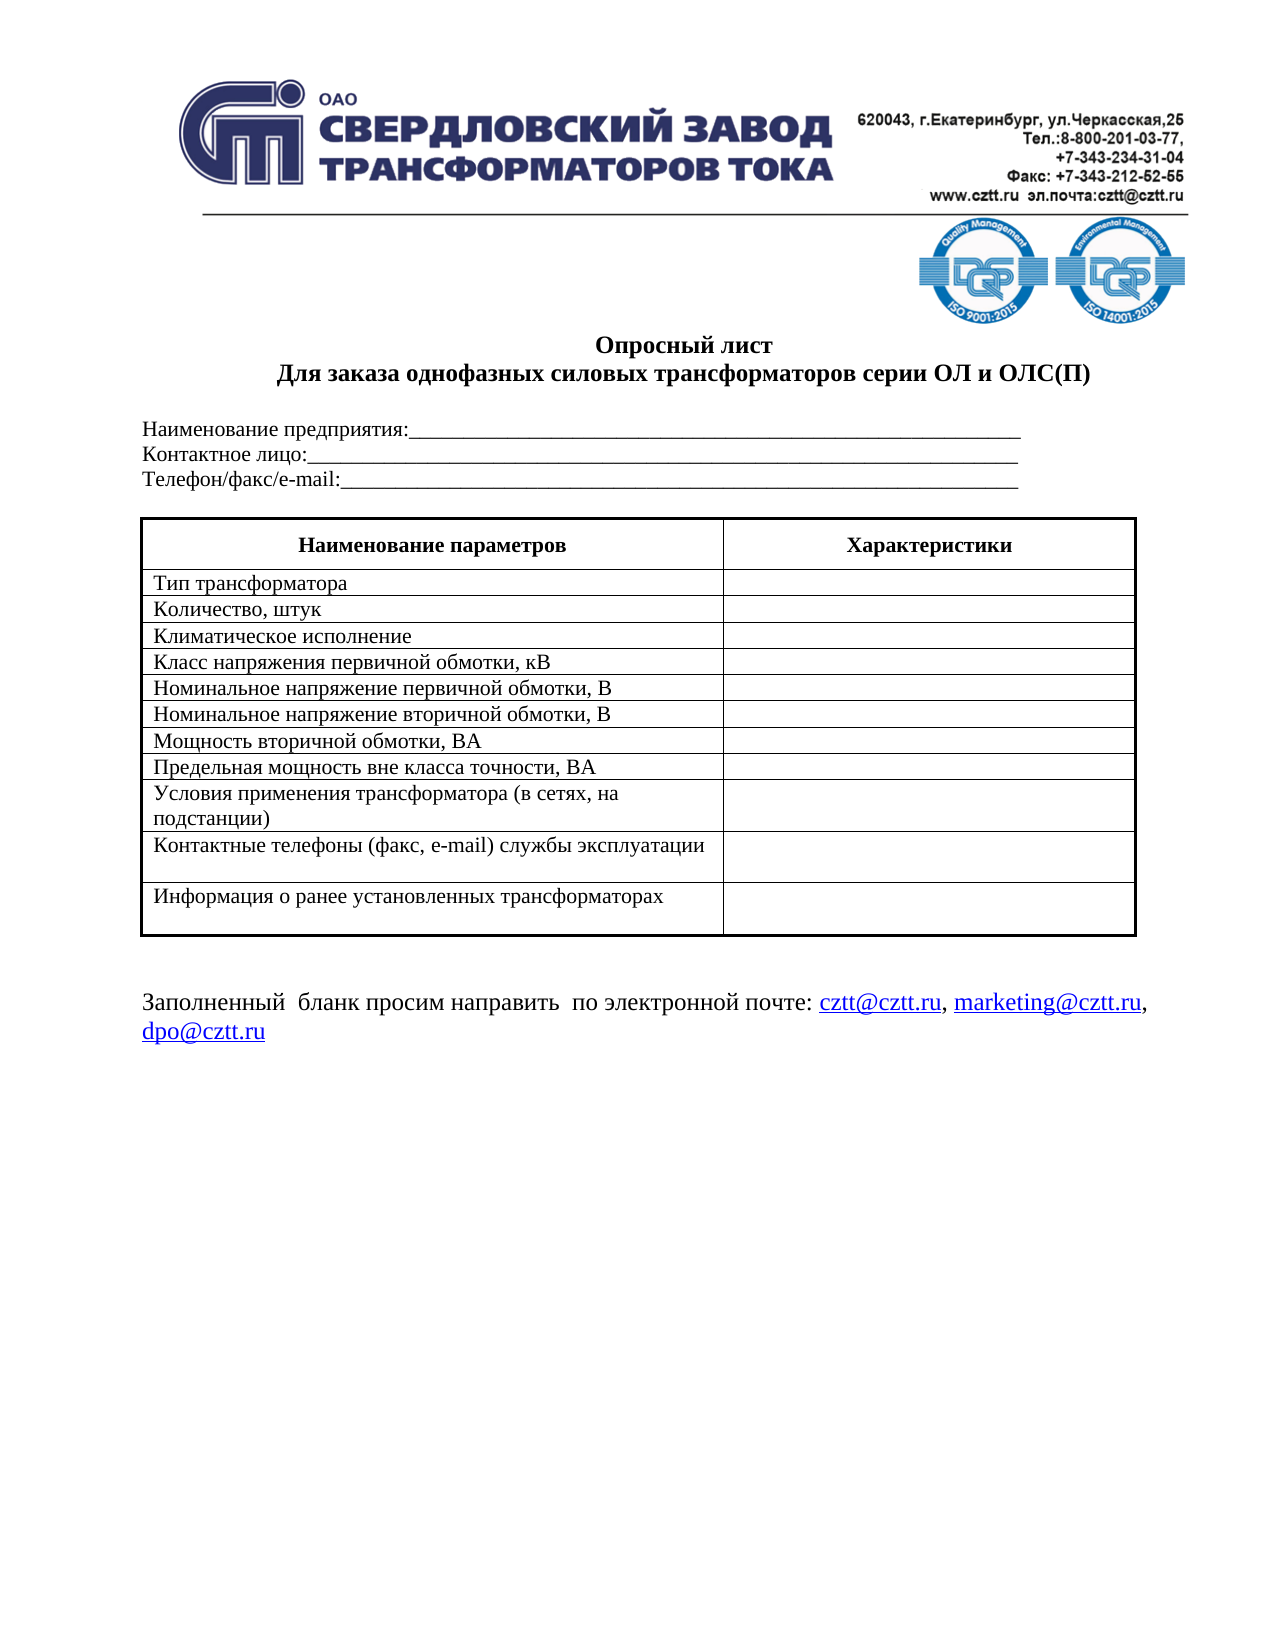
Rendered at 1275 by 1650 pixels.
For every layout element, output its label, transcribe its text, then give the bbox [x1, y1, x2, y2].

table_cell Предельная мощность вне класса точности, ВА [143, 754, 723, 779]
table_cell [724, 754, 1134, 779]
text Заполненный бланк просим направить по электронной почте: cztt@cztt.ru, marketing@cztt.ru, dpo@cztt.ru [142, 987, 1226, 1044]
table_cell Контактные телефоны (факс, e-mail) службы эксплуатации [143, 832, 723, 882]
table_cell Количество, штук [143, 596, 723, 622]
table_cell [724, 728, 1134, 753]
picture [178, 78, 1189, 330]
table_cell [724, 596, 1134, 622]
table_header Характеристики [724, 520, 1134, 569]
table_cell Мощность вторичной обмотки, ВА [143, 728, 723, 753]
table_cell Номинальное напряжение первичной обмотки, В [143, 675, 723, 700]
table_cell Условия применения трансформатора (в сетях, на подстанции) [143, 780, 723, 831]
table_cell [724, 832, 1134, 882]
table_cell Номинальное напряжение вторичной обмотки, В [143, 701, 723, 727]
text Наименование предприятия:________________________________________________________ [142, 416, 1226, 441]
table_cell [724, 675, 1134, 700]
table_cell [724, 649, 1134, 674]
text Телефон/факс/e-mail:______________________________________________________________ [142, 466, 1226, 492]
table_header Наименование параметров [143, 520, 723, 569]
table_cell Климатическое исполнение [143, 623, 723, 648]
table_cell [724, 780, 1134, 831]
table_cell Класс напряжения первичной обмотки, кВ [143, 649, 723, 674]
text Контактное лицо:_________________________________________________________________ [142, 441, 1226, 466]
table_cell [724, 883, 1134, 933]
table_cell [724, 701, 1134, 727]
table_cell [724, 623, 1134, 648]
table_cell [724, 570, 1134, 595]
text Для заказа однофазных силовых трансформаторов серии ОЛ и ОЛС(П) [142, 358, 1226, 387]
table_cell Тип трансформатора [143, 570, 723, 595]
table_cell Информация о ранее установленных трансформаторах [143, 883, 723, 933]
